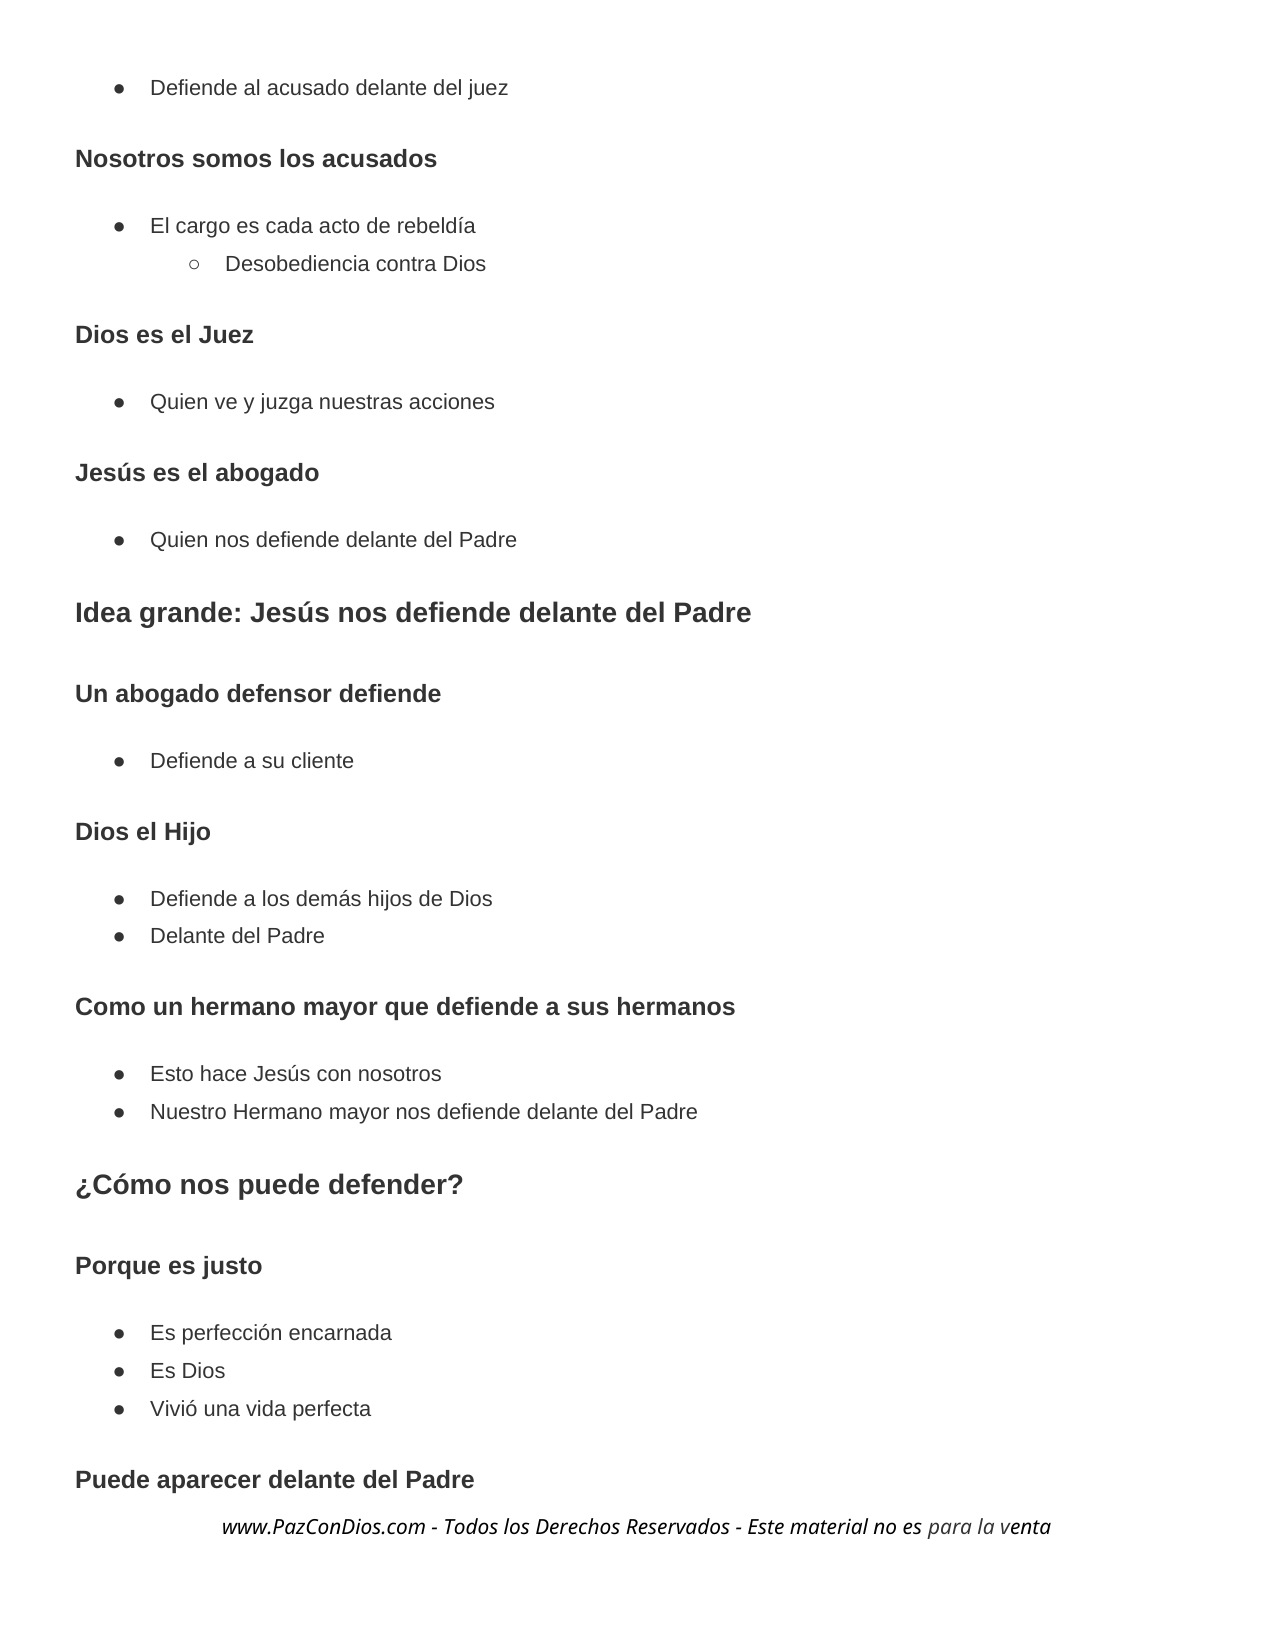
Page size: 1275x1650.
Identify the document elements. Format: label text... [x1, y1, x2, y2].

list Nuestro Hermano mayor nos defiende delante del Padre [112, 1099, 1200, 1124]
list Es perfección encarnada [112, 1320, 1200, 1345]
list Delante del Padre [112, 923, 1200, 948]
subtitle Dios es el Juez [75, 320, 1200, 348]
subtitle ¿Cómo nos puede defender? [75, 1168, 1200, 1200]
list Esto hace Jesús con nosotros [112, 1061, 1200, 1086]
subtitle Idea grande: Jesús nos defiende delante del Padre [75, 596, 1200, 628]
subtitle Porque es justo [75, 1251, 1200, 1280]
subtitle Jesús es el abogado [75, 458, 1200, 486]
subtitle Dios el Hijo [75, 817, 1200, 845]
list Es Dios [112, 1358, 1200, 1383]
subtitle Como un hermano mayor que defiende a sus hermanos [75, 992, 1200, 1021]
subtitle Puede aparecer delante del Padre [75, 1464, 1200, 1493]
list Quien ve y juzga nuestras acciones [112, 389, 1200, 414]
list Defiende al acusado delante del juez [112, 75, 1200, 100]
list El cargo es cada acto de rebeldía [112, 213, 1200, 238]
subtitle Nosotros somos los acusados [75, 144, 1200, 173]
subtitle Un abogado defensor defiende [75, 679, 1200, 707]
list Defiende a los demás hijos de Dios [112, 885, 1200, 911]
list Quien nos defiende delante del Padre [112, 527, 1200, 552]
list Defiende a su cliente [112, 747, 1200, 773]
list Vivió una vida perfecta [112, 1396, 1200, 1421]
list Desobediencia contra Dios [187, 251, 1200, 276]
